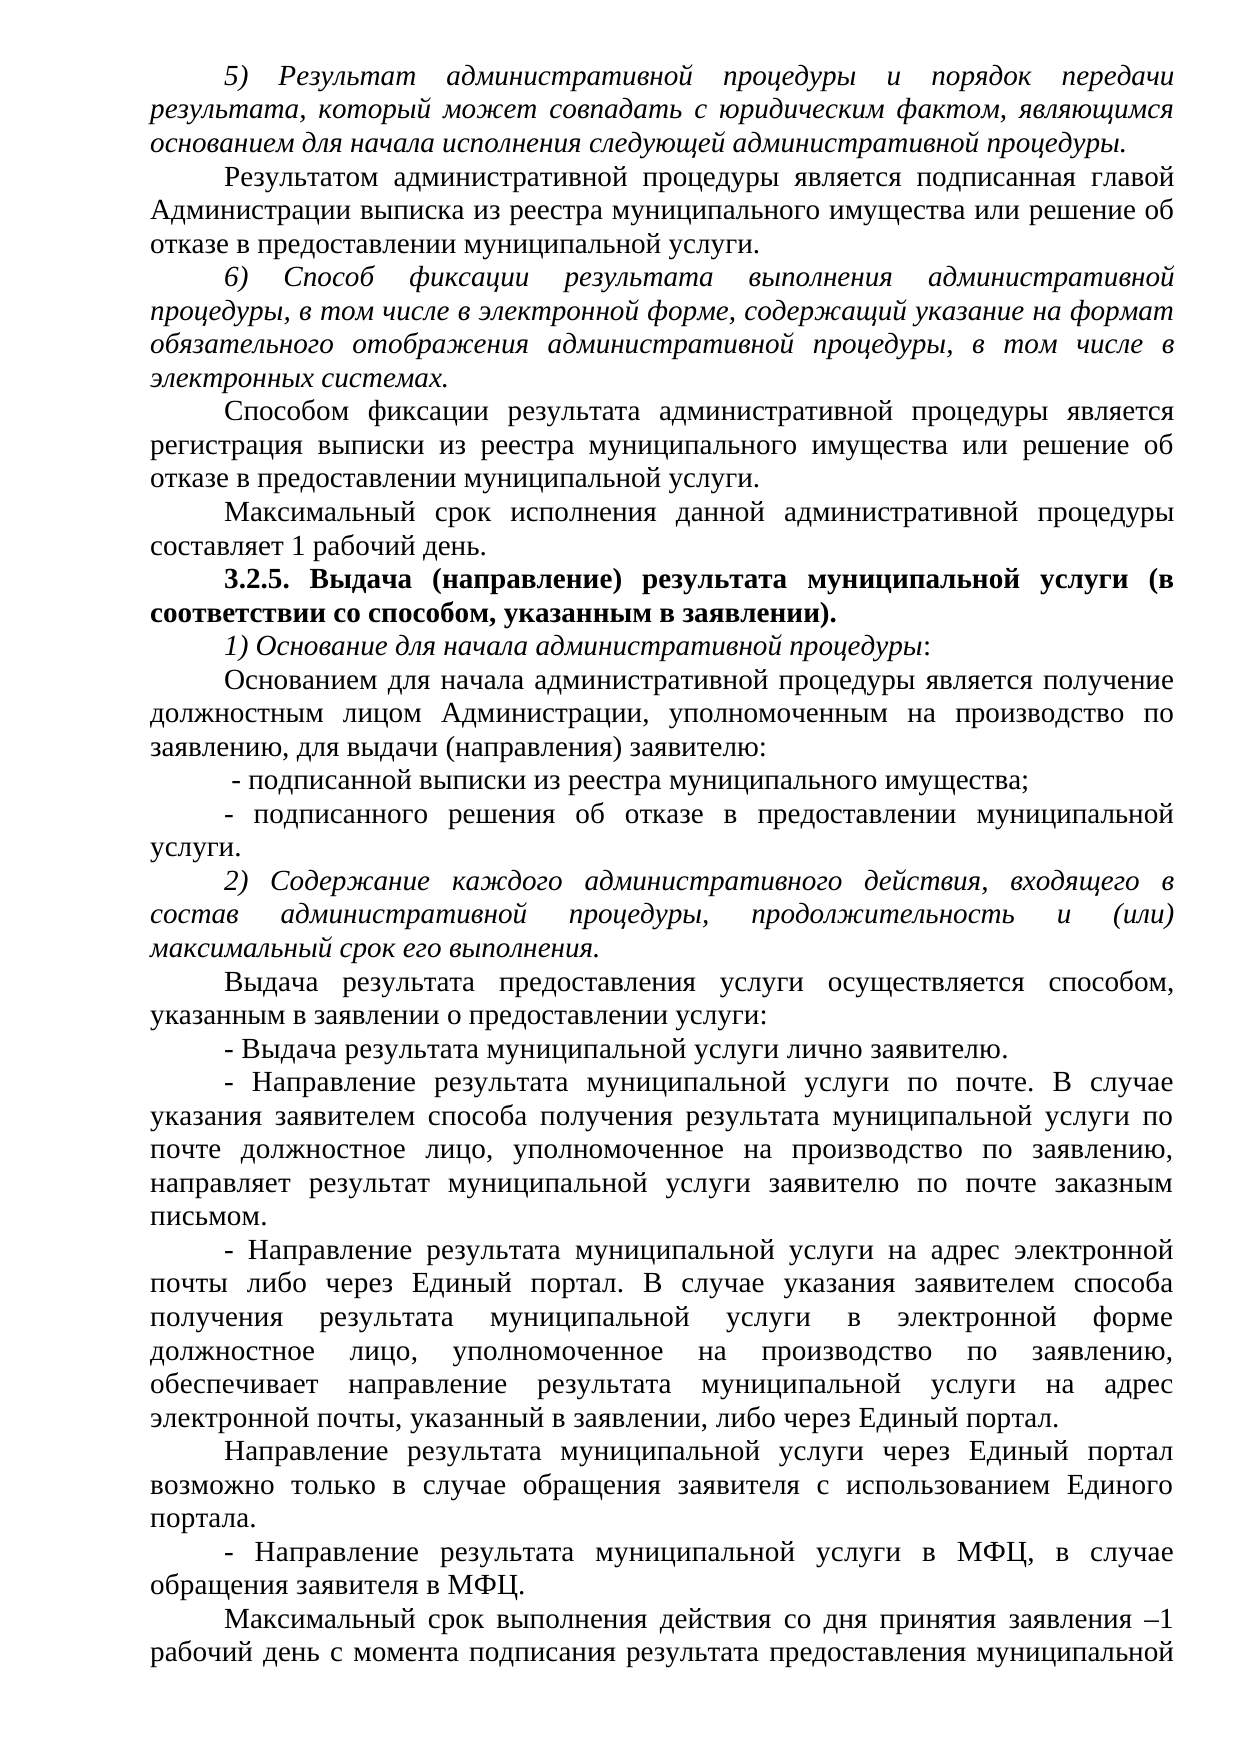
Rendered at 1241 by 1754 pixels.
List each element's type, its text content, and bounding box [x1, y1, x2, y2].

text - Направление результата муниципальной услуги в МФЦ, в случае обращения заявителя в МФЦ. [150, 1534, 1175, 1601]
text 5) Результат административной процедуры и порядок передачи результата, который может совпадать с юридическим фактом, являющимся основанием для начала исполнения следующей административной процедуры. [150, 58, 1175, 159]
text 3.2.5. Выдача (направление) результата муниципальной услуги (в соответствии со способом, указанным в заявлении). [150, 561, 1175, 628]
text - подписанного решения об отказе в предоставлении муниципальной услуги. [150, 796, 1175, 863]
text 2) Содержание каждого административного действия, входящего в состав административной процедуры, продолжительность и (или) максимальный срок его выполнения. [150, 863, 1175, 964]
text 1) Основание для начала административной процедуры: [150, 628, 1175, 662]
text Основанием для начала административной процедуры является получение должностным лицом Администрации, уполномоченным на производство по заявлению, для выдачи (направления) заявителю: [150, 662, 1175, 762]
text Результатом административной процедуры является подписанная главой Администрации выписка из реестра муниципального имущества или решение об отказе в предоставлении муниципальной услуги. [150, 159, 1175, 259]
text 6) Способ фиксации результата выполнения административной процедуры, в том числе в электронной форме, содержащий указание на формат обязательного отображения административной процедуры, в том числе в электронных системах. [150, 259, 1175, 393]
text Выдача результата предоставления услуги осуществляется способом, указанным в заявлении о предоставлении услуги: [150, 964, 1175, 1031]
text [150, 1601, 1175, 1668]
text Направление результата муниципальной услуги через Единый портал возможно только в случае обращения заявителя с использованием Единого портала. [150, 1433, 1175, 1534]
text - подписанной выписки из реестра муниципального имущества; [150, 762, 1175, 796]
text - Направление результата муниципальной услуги по почте. В случае указания заявителем способа получения результата муниципальной услуги по почте должностное лицо, уполномоченное на производство по заявлению, направляет результат муниципальной услуги заявителю по почте заказным письмом. [150, 1064, 1175, 1232]
text - Направление результата муниципальной услуги на адрес электронной почты либо через Единый портал. В случае указания заявителем способа получения результата муниципальной услуги в электронной форме должностное лицо, уполномоченное на производство по заявлению, обеспечивает направление результата муниципальной услуги на адрес электронной почты, указанный в заявлении, либо через Единый портал. [150, 1232, 1175, 1433]
text Способом фиксации результата административной процедуры является регистрация выписки из реестра муниципального имущества или решение об отказе в предоставлении муниципальной услуги. [150, 393, 1175, 494]
text Максимальный срок исполнения данной административной процедуры составляет 1 рабочий день. [150, 494, 1175, 561]
text - Выдача результата муниципальной услуги лично заявителю. [150, 1031, 1175, 1064]
